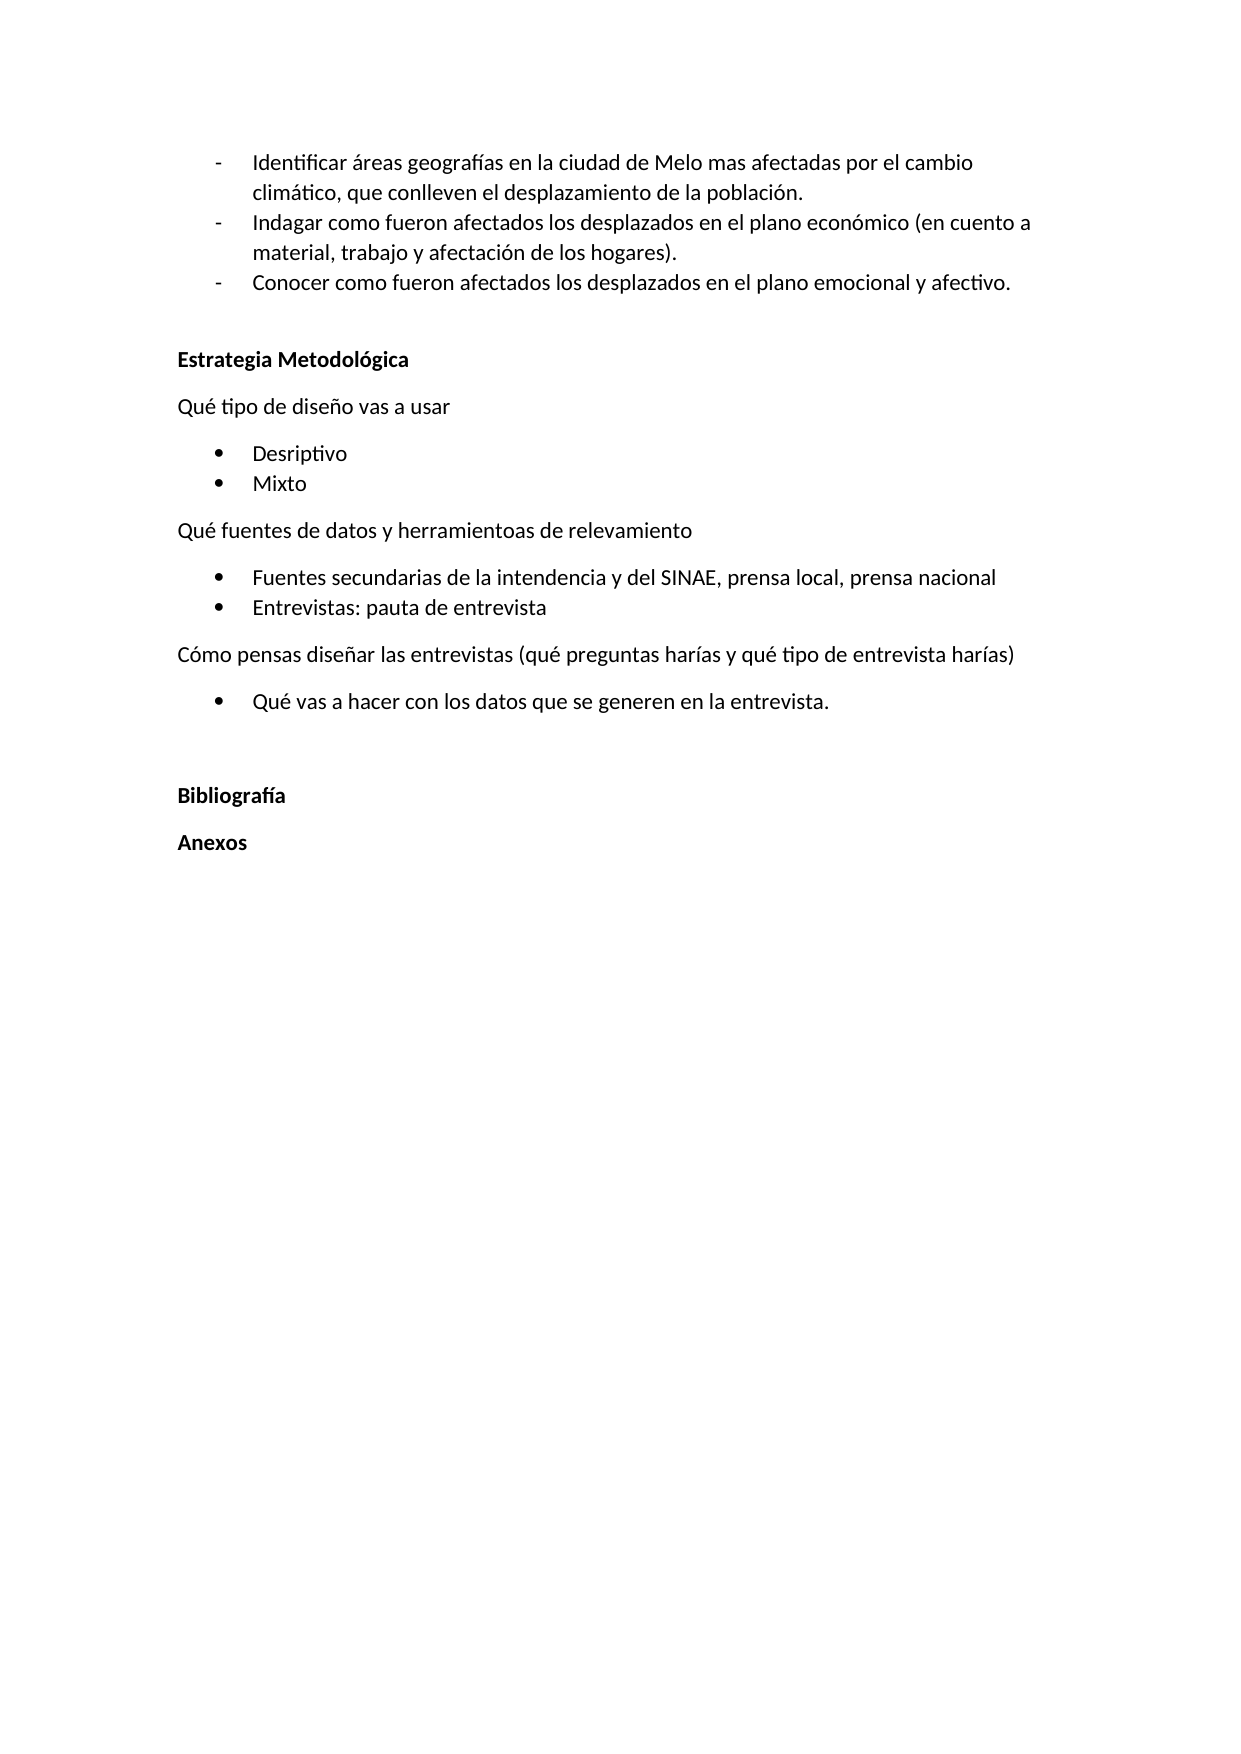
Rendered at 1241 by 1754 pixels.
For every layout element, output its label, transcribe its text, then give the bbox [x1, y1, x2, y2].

list Fuentes secundarias de la intendencia y del SINAE, prensa local, prensa nacional [215, 563, 1063, 591]
list Indagar como fueron afectados los desplazados en el plano económico (en cuento a material, trabajo y afectación de los hogares). [215, 208, 1063, 266]
list Qué vas a hacer con los datos que se generen en la entrevista. [215, 687, 1063, 715]
list Desriptivo [215, 439, 1063, 467]
text Estrategia Metodológica [177, 346, 1063, 373]
list Conocer como fueron afectados los desplazados en el plano emocional y afectivo. [215, 268, 1063, 296]
text Anexos [177, 828, 1063, 856]
text Cómo pensas diseñar las entrevistas (qué preguntas harías y qué tipo de entrevista harías) [177, 640, 1063, 668]
text Qué fuentes de datos y herramientoas de relevamiento [177, 516, 1063, 544]
text Bibliografía [177, 781, 1063, 809]
text Qué tipo de diseño vas a usar [177, 392, 1063, 420]
list Identificar áreas geografías en la ciudad de Melo mas afectadas por el cambio climático, que conlleven el desplazamiento de la población. [215, 148, 1063, 206]
list Entrevistas: pauta de entrevista [215, 593, 1063, 621]
list Mixto [215, 469, 1063, 497]
